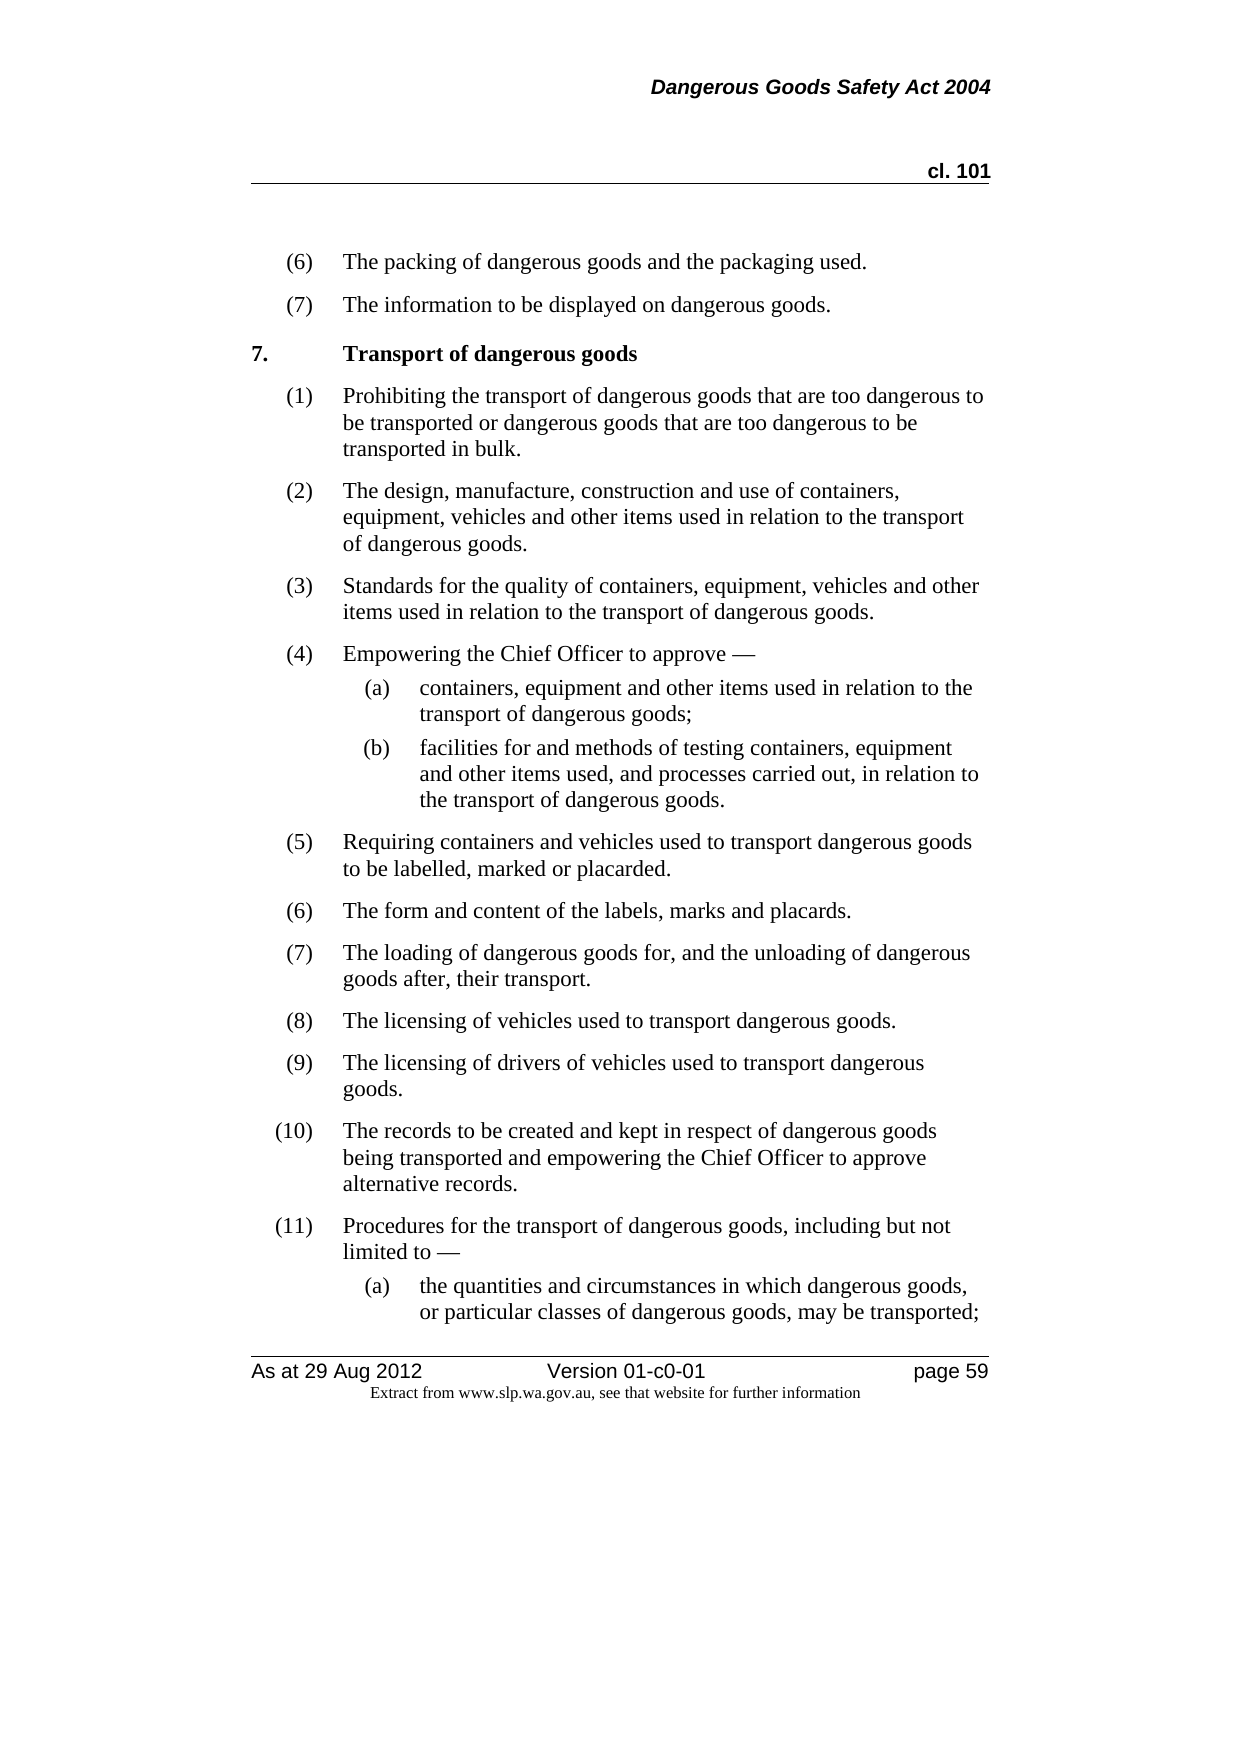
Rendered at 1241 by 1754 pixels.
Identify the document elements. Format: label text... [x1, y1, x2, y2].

text (8) The licensing of vehicles used to transport dangerous goods. [251, 1007, 989, 1033]
text (4) Empowering the Chief Officer to approve — [251, 640, 989, 666]
text (9) The licensing of drivers of vehicles used to transport dangerous goods. [251, 1049, 989, 1102]
subtitle 7. Transport of dangerous goods [251, 340, 989, 367]
text (6) The packing of dangerous goods and the packaging used. [251, 248, 989, 274]
text (10) The records to be created and kept in respect of dangerous goods being transported and empowering the Chief Officer to approve alternative records. [251, 1117, 989, 1196]
text (6) The form and content of the labels, marks and placards. [251, 897, 989, 923]
text (a) containers, equipment and other items used in relation to the transport of dangerous goods; [251, 674, 989, 726]
text (11) Procedures for the transport of dangerous goods, including but not limited to — [251, 1212, 989, 1265]
text (5) Requiring containers and vehicles used to transport dangerous goods to be labelled, marked or placarded. [251, 828, 989, 881]
text (1) Prohibiting the transport of dangerous goods that are too dangerous to be transported or dangerous goods that are too dangerous to be transported in bulk. [251, 382, 989, 461]
text (3) Standards for the quality of containers, equipment, vehicles and other items used in relation to the transport of dangerous goods. [251, 572, 989, 624]
text (7) The loading of dangerous goods for, and the unloading of dangerous goods after, their transport. [251, 939, 989, 991]
text (b) facilities for and methods of testing containers, equipment and other items used, and processes carried out, in relation to the transport of dangerous goods. [251, 734, 989, 813]
text (a) the quantities and circumstances in which dangerous goods, or particular classes of dangerous goods, may be transported; [251, 1272, 989, 1325]
text (7) The information to be displayed on dangerous goods. [251, 291, 989, 317]
text (2) The design, manufacture, construction and use of containers, equipment, vehicles and other items used in relation to the transport of dangerous goods. [251, 477, 989, 556]
